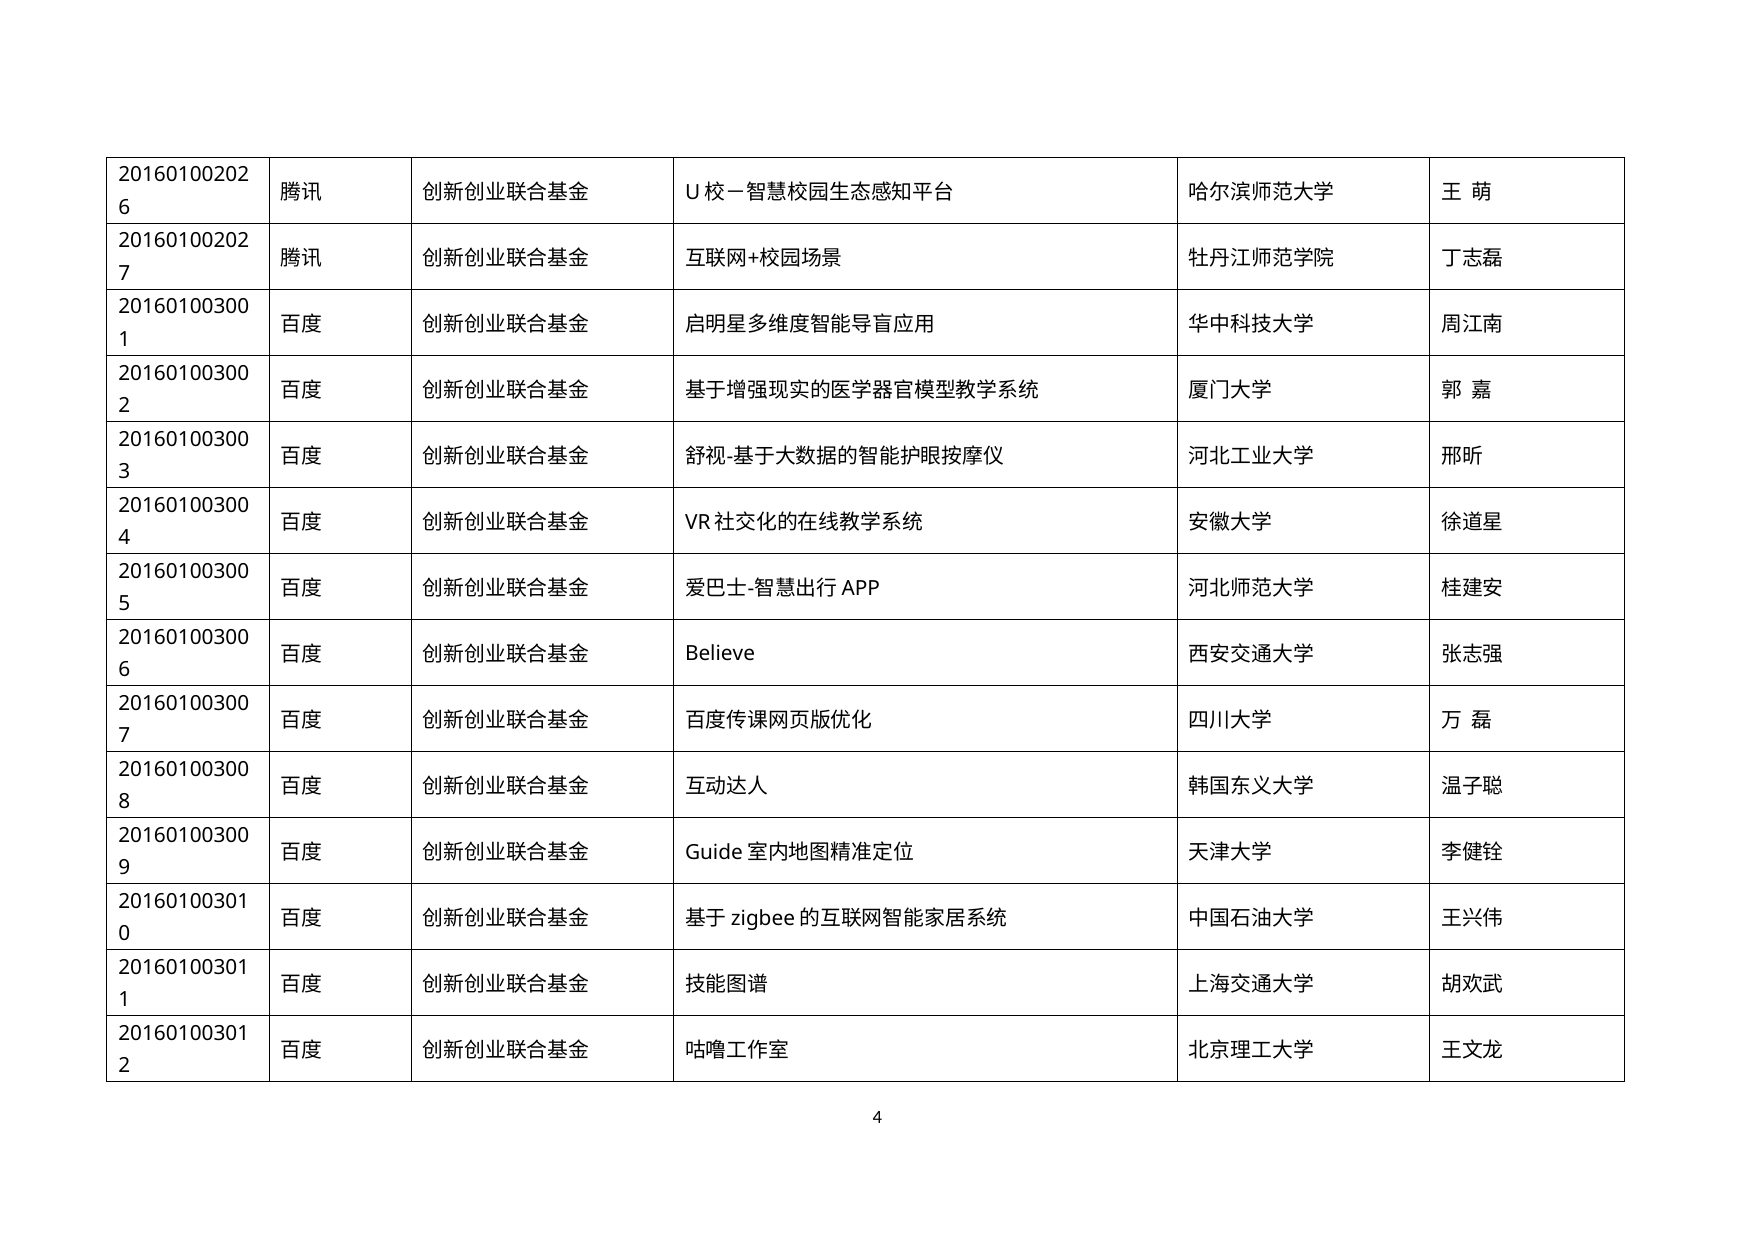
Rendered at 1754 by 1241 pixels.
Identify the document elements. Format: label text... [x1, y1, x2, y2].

table_cell 西安交通大学 [1178, 620, 1429, 685]
table_cell 天津大学 [1178, 818, 1429, 883]
table_cell 创新创业联合基金 [412, 686, 673, 751]
table_cell Believe [674, 620, 1177, 685]
table_cell 咕噜工作室 [674, 1016, 1177, 1081]
table_cell 王 萌 [1430, 158, 1624, 223]
table_cell 李健铨 [1430, 818, 1624, 883]
table_cell 201601003001 [107, 290, 269, 355]
table_cell 201601003008 [107, 752, 269, 817]
table_cell 腾讯 [270, 224, 411, 289]
table_cell 201601003006 [107, 620, 269, 685]
table_cell 创新创业联合基金 [412, 620, 673, 685]
table_cell 邢昕 [1430, 422, 1624, 487]
table_cell 厦门大学 [1178, 356, 1429, 421]
table_cell 201601003002 [107, 356, 269, 421]
table_cell 百度 [270, 422, 411, 487]
table_cell 郭 嘉 [1430, 356, 1624, 421]
table_cell 互联网+校园场景 [674, 224, 1177, 289]
table_cell 创新创业联合基金 [412, 422, 673, 487]
table_cell 创新创业联合基金 [412, 224, 673, 289]
table_cell 徐道星 [1430, 488, 1624, 553]
table_cell 温子聪 [1430, 752, 1624, 817]
table_cell 201601003009 [107, 818, 269, 883]
table_cell 韩国东义大学 [1178, 752, 1429, 817]
table_cell 创新创业联合基金 [412, 554, 673, 619]
table_cell 中国石油大学 [1178, 884, 1429, 949]
table_cell 201601003007 [107, 686, 269, 751]
table_cell 201601003004 [107, 488, 269, 553]
table_cell 爱巴士-智慧出行APP [674, 554, 1177, 619]
table_cell 201601003005 [107, 554, 269, 619]
table_cell 百度 [270, 488, 411, 553]
table_cell 201601003011 [107, 950, 269, 1015]
table_cell 丁志磊 [1430, 224, 1624, 289]
table_cell 周江南 [1430, 290, 1624, 355]
table_cell 百度 [270, 950, 411, 1015]
table_cell 创新创业联合基金 [412, 818, 673, 883]
table_cell 百度 [270, 290, 411, 355]
table_cell 哈尔滨师范大学 [1178, 158, 1429, 223]
table_cell 百度 [270, 554, 411, 619]
table_cell 201601002026 [107, 158, 269, 223]
table_cell U校－智慧校园生态感知平台 [674, 158, 1177, 223]
table_cell 百度 [270, 620, 411, 685]
table_cell 安徽大学 [1178, 488, 1429, 553]
table_cell 腾讯 [270, 158, 411, 223]
table_cell 上海交通大学 [1178, 950, 1429, 1015]
table_cell 创新创业联合基金 [412, 950, 673, 1015]
table_cell 百度 [270, 686, 411, 751]
table_cell 张志强 [1430, 620, 1624, 685]
table_cell 启明星多维度智能导盲应用 [674, 290, 1177, 355]
table_cell 基于增强现实的医学器官模型教学系统 [674, 356, 1177, 421]
table_cell 四川大学 [1178, 686, 1429, 751]
table_cell 创新创业联合基金 [412, 884, 673, 949]
table_cell 创新创业联合基金 [412, 290, 673, 355]
table_cell 河北工业大学 [1178, 422, 1429, 487]
table_cell 北京理工大学 [1178, 1016, 1429, 1081]
table_cell 创新创业联合基金 [412, 752, 673, 817]
table_cell 牡丹江师范学院 [1178, 224, 1429, 289]
table_cell 百度 [270, 356, 411, 421]
table_cell 201601003012 [107, 1016, 269, 1081]
table_cell 桂建安 [1430, 554, 1624, 619]
table_cell 基于zigbee的互联网智能家居系统 [674, 884, 1177, 949]
table_cell 河北师范大学 [1178, 554, 1429, 619]
table_cell 王兴伟 [1430, 884, 1624, 949]
table_cell 创新创业联合基金 [412, 158, 673, 223]
table_cell 201601003003 [107, 422, 269, 487]
table_cell 百度 [270, 818, 411, 883]
table_cell 百度 [270, 884, 411, 949]
table_cell 胡欢武 [1430, 950, 1624, 1015]
table_cell 创新创业联合基金 [412, 1016, 673, 1081]
table_cell 万 磊 [1430, 686, 1624, 751]
table_cell 201601003010 [107, 884, 269, 949]
table_cell 华中科技大学 [1178, 290, 1429, 355]
table_cell 百度 [270, 752, 411, 817]
table_cell VR社交化的在线教学系统 [674, 488, 1177, 553]
table_cell 百度 [270, 1016, 411, 1081]
table_cell 201601002027 [107, 224, 269, 289]
table_cell 技能图谱 [674, 950, 1177, 1015]
table_cell 创新创业联合基金 [412, 488, 673, 553]
table_cell 王文龙 [1430, 1016, 1624, 1081]
table_cell Guide室内地图精准定位 [674, 818, 1177, 883]
table_cell 舒视-基于大数据的智能护眼按摩仪 [674, 422, 1177, 487]
table_cell 百度传课网页版优化 [674, 686, 1177, 751]
table_cell 互动达人 [674, 752, 1177, 817]
table_cell 创新创业联合基金 [412, 356, 673, 421]
